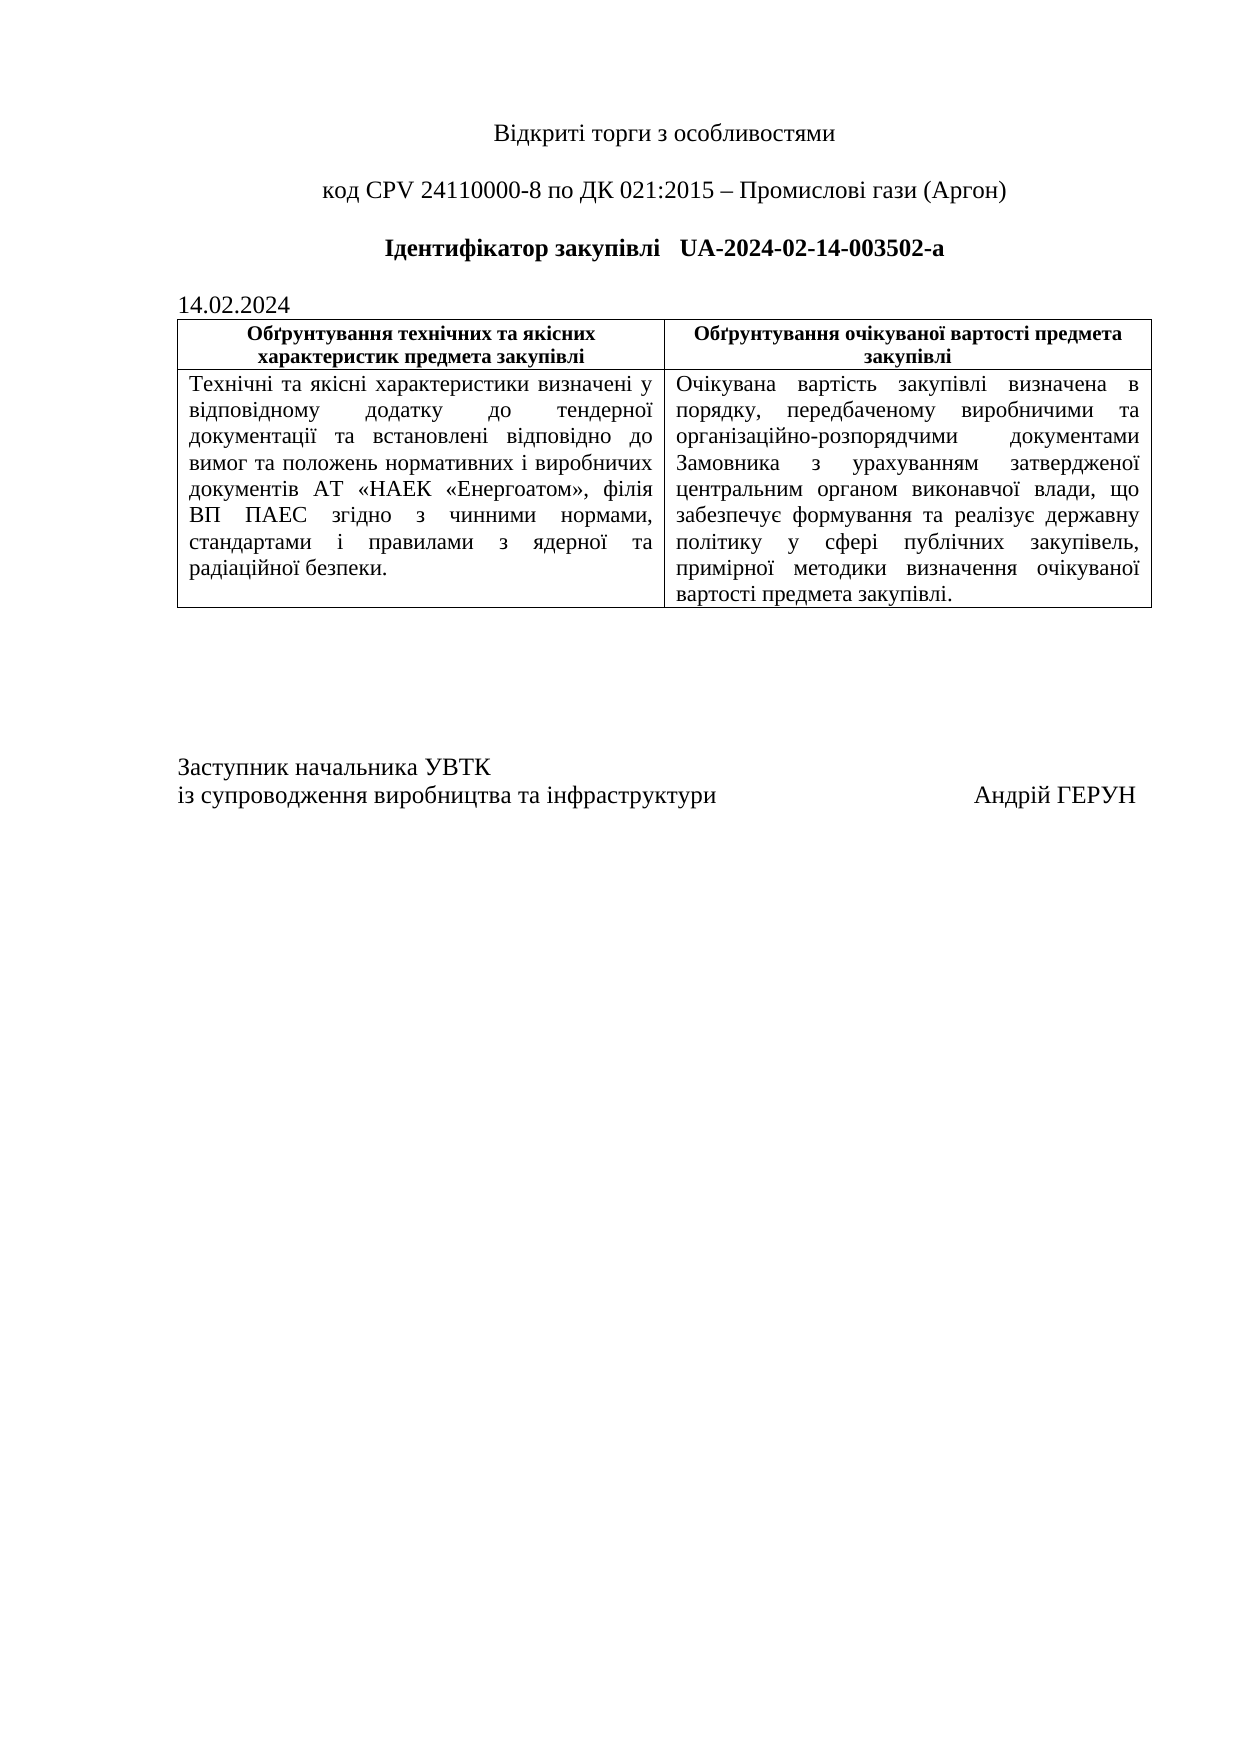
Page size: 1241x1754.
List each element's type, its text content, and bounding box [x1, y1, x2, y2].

text Заступник начальника УВТК [177, 752, 1152, 780]
text код CPV 24110000-8 по ДК 021:2015 – Промислові гази (Аргон) [177, 176, 1152, 204]
table_header Обґрунтування очікуваної вартості предмета закупівлі [665, 320, 1151, 368]
table_header Обґрунтування технічних та якісних характеристик предмета закупівлі [178, 320, 664, 368]
text Ідентифікатор закупівлі UA-2024-02-14-003502-a [177, 233, 1152, 262]
table_cell Очікувана вартість закупівлі визначена в порядку, передбаченому виробничими та організаційно-розпорядчими документами Замовника з урахуванням затвердженої центральним органом виконавчої влади, що забезпечує формування та реалізує державну політику у сфері публічних закупівель, примірної методики визначення очікуваної вартості предмета закупівлі. [665, 370, 1151, 607]
table_cell Технічні та якісні характеристики визначені у відповідному додатку до тендерної документації та встановлені відповідно до вимог та положень нормативних і виробничих документів АТ «НАЕК «Енергоатом», філія ВП ПАЕС згідно з чинними нормами, стандартами і правилами з ядерної та радіаційної безпеки. [178, 370, 664, 607]
text Відкриті торги з особливостями [177, 118, 1152, 147]
text 14.02.2024 [177, 291, 1152, 319]
text із супроводження виробництва та інфраструктури Андрій ГЕРУН [177, 780, 1152, 809]
